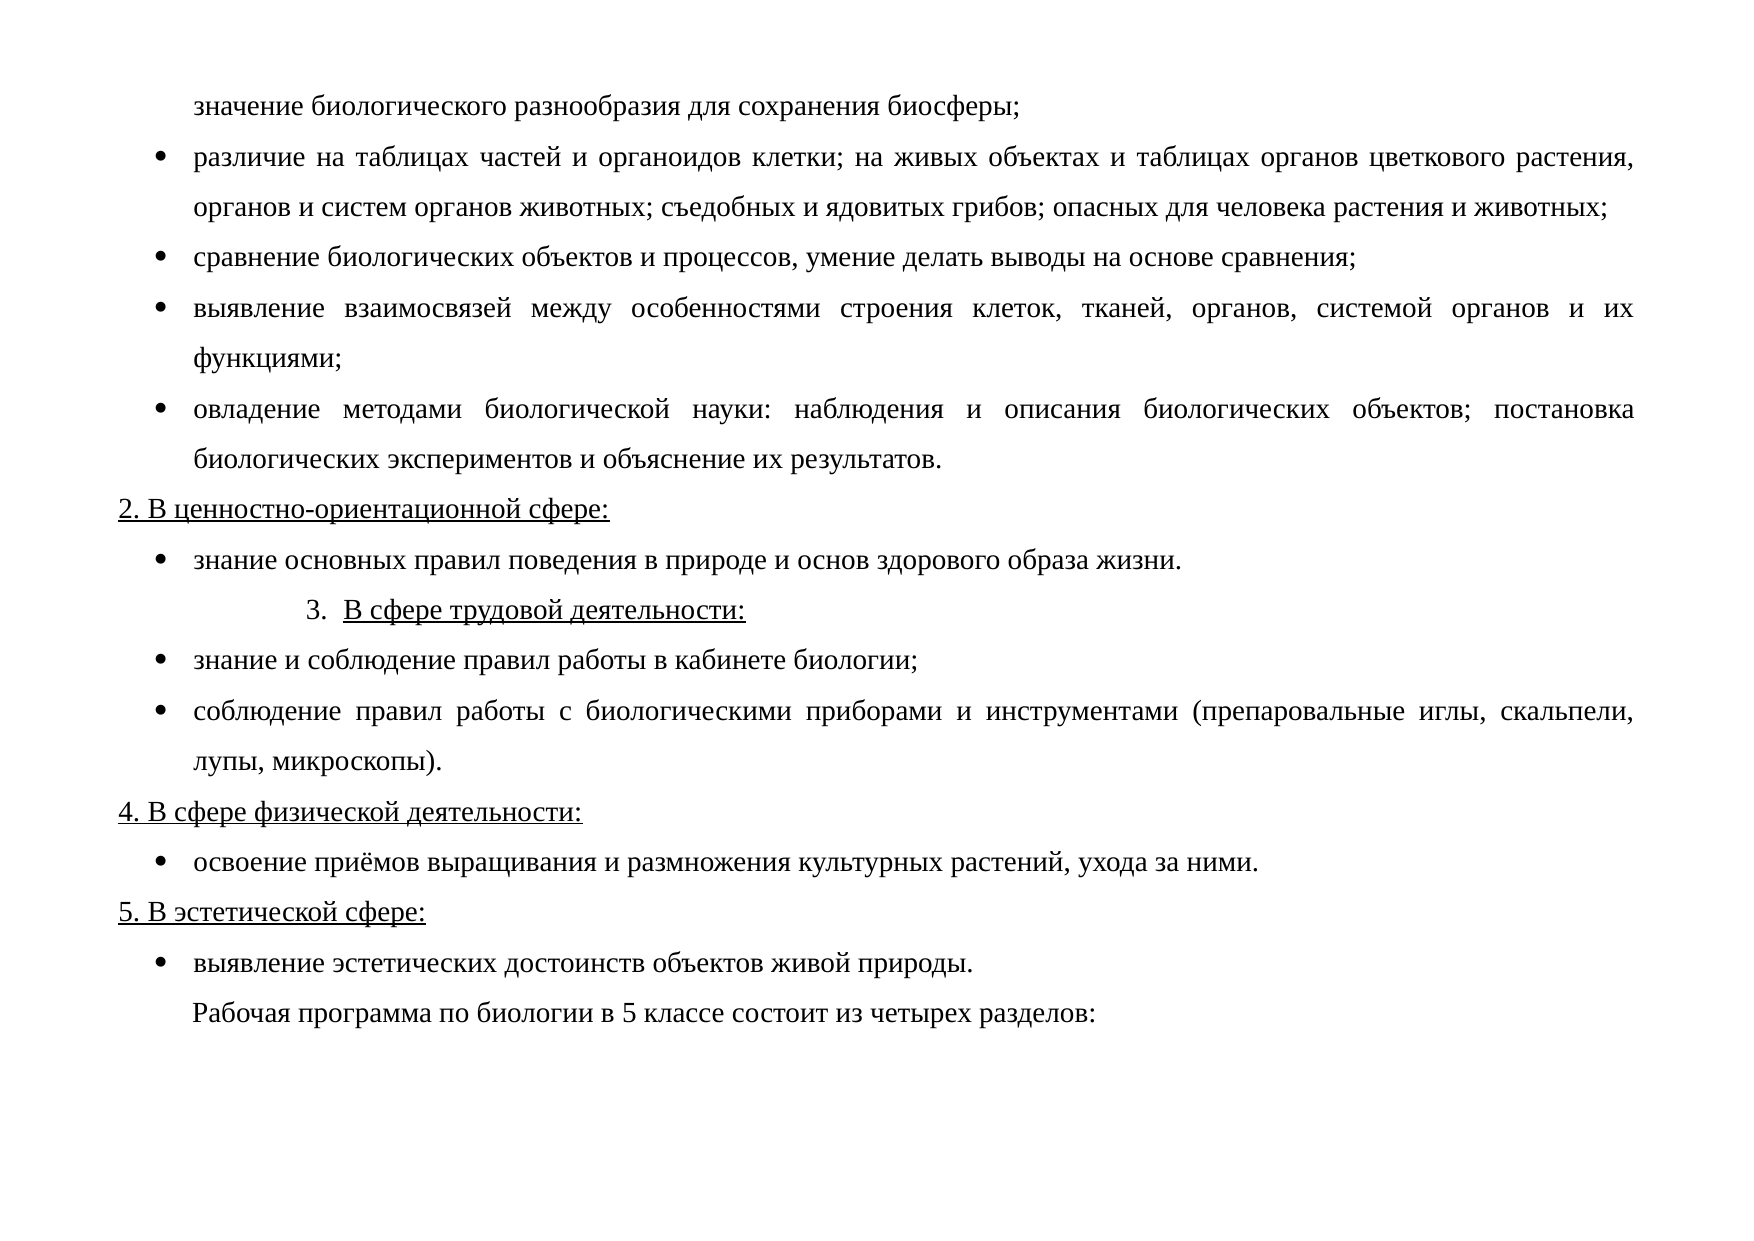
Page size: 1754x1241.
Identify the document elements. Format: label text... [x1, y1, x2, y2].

list сравнение биологических объектов и процессов, умение делать выводы на основе сравнения; [156, 239, 1636, 273]
text 5. В эстетической сфере: [118, 894, 1636, 928]
list выявление взаимосвязей между особенностями строения клеток, тканей, органов, системой органов и их функциями; [156, 290, 1636, 374]
list знание и соблюдение правил работы в кабинете биологии; [156, 642, 1636, 676]
list различие на таблицах частей и органоидов клетки; на живых объектах и таблицах органов цветкового растения, органов и систем органов животных; съедобных и ядовитых грибов; опасных для человека растения и животных; [156, 139, 1636, 223]
list освоение приёмов выращивания и размножения культурных растений, ухода за ними. [156, 844, 1636, 878]
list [156, 88, 1636, 122]
list В сфере трудовой деятельности: [306, 592, 1636, 626]
text 4. В сфере физической деятельности: [118, 794, 1636, 827]
list знание основных правил поведения в природе и основ здорового образа жизни. [156, 542, 1636, 575]
list выявление эстетических достоинств объектов живой природы. [156, 945, 1636, 978]
list овладение методами биологической науки: наблюдения и описания биологических объектов; постановка биологических экспериментов и объяснение их результатов. [156, 391, 1636, 475]
text Рабочая программа по биологии в 5 классе состоит из четырех разделов: [118, 995, 1636, 1029]
text 2. В ценностно-ориентационной сфере: [118, 491, 1636, 525]
list соблюдение правил работы с биологическими приборами и инструментами (препаровальные иглы, скальпели, лупы, микроскопы). [156, 693, 1636, 777]
